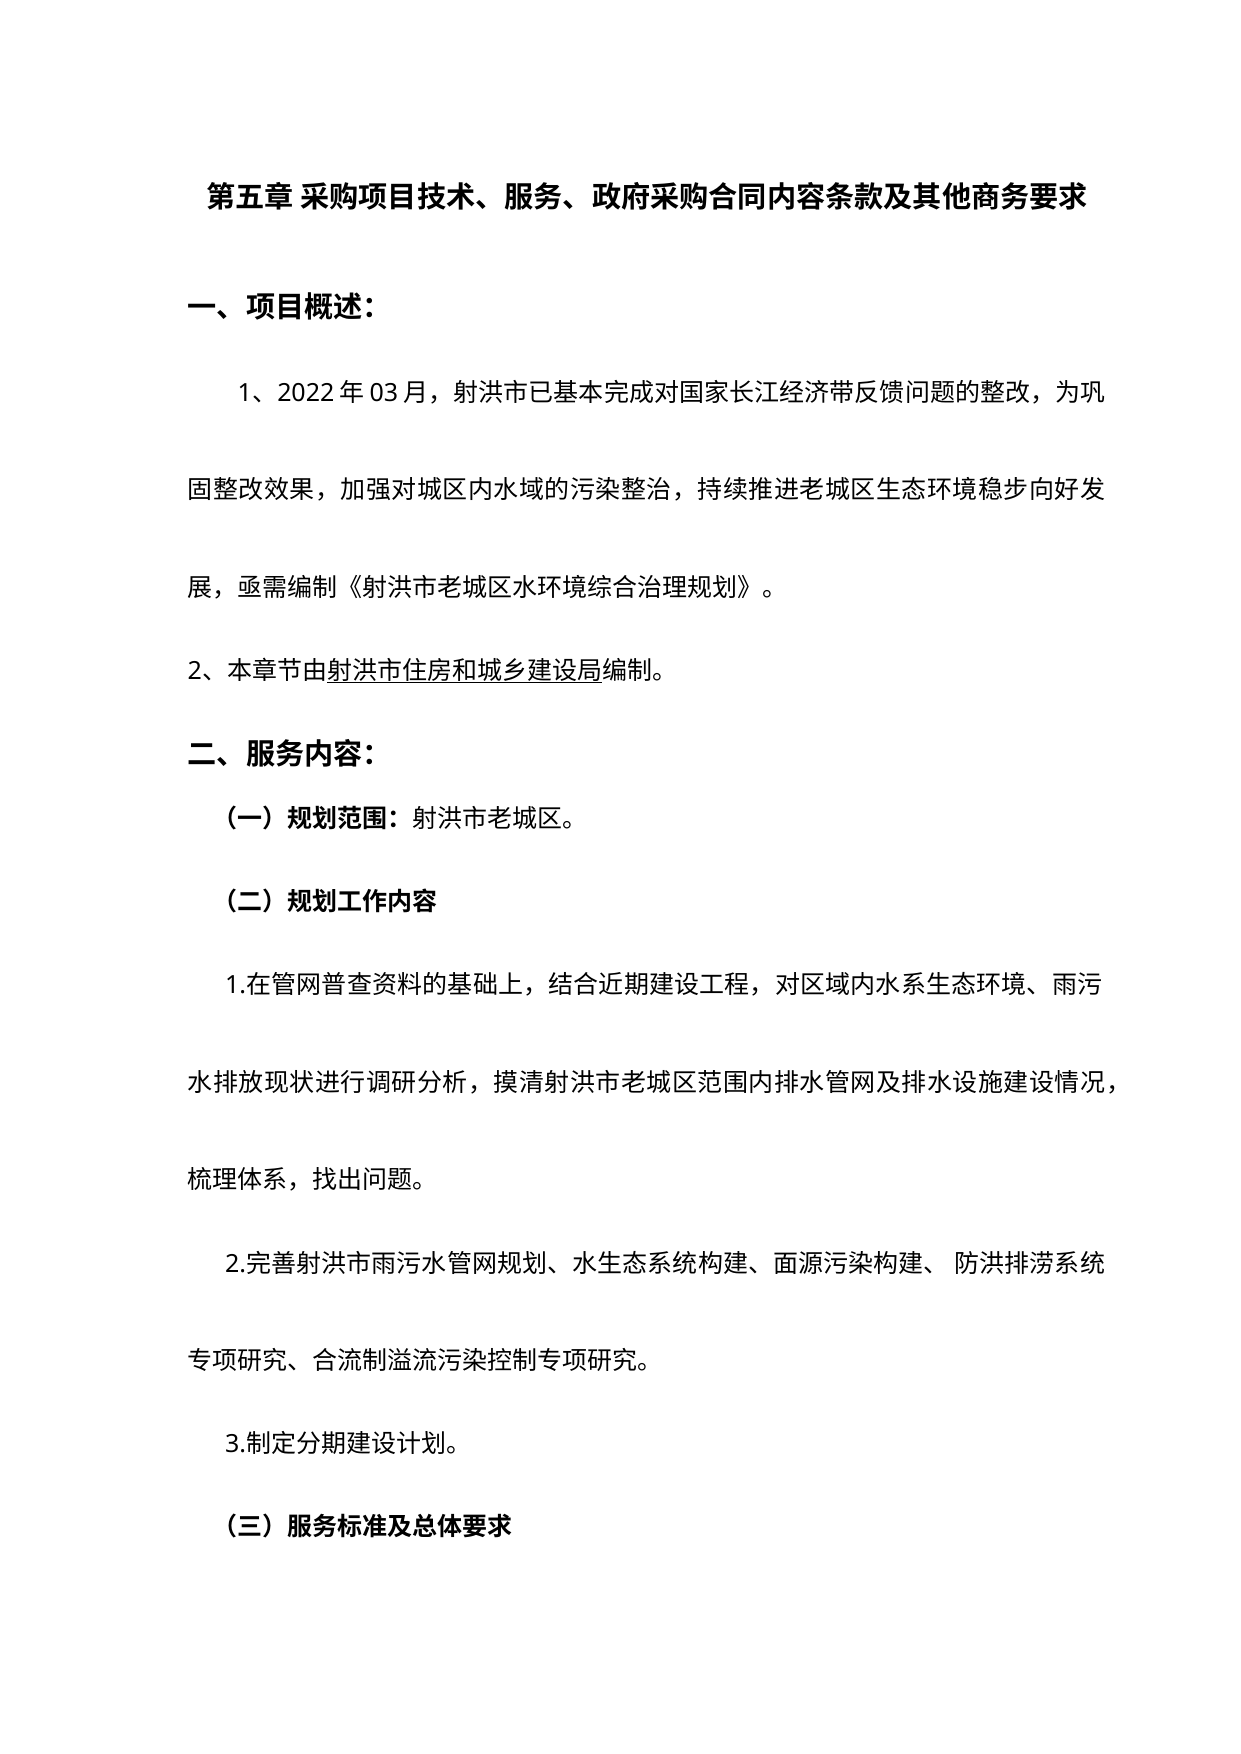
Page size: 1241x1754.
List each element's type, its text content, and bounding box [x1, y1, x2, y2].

text 1.在管网普查资料的基础上，结合近期建设工程，对区域内水系生态环境、雨污水排放现状进行调研分析，摸清射洪市老城区范围内排水管网及排水设施建设情况，梳理体系，找出问题。 [187, 951, 1106, 1211]
text （三）服务标准及总体要求 [187, 1492, 1106, 1557]
subtitle 一、项目概述： [187, 272, 1106, 337]
text 2、本章节由射洪市住房和城乡建设局编制。 [187, 636, 1106, 701]
text 3.制定分期建设计划。 [187, 1409, 1106, 1474]
list 采购项目技术、服务、政府采购合同内容条款及其他商务要求 [187, 162, 1106, 227]
text 2.完善射洪市雨污水管网规划、水生态系统构建、面源污染构建、 防洪排涝系统专项研究、合流制溢流污染控制专项研究。 [187, 1229, 1106, 1391]
text （二）规划工作内容 [187, 867, 1106, 932]
text 1、2022年03月，射洪市已基本完成对国家长江经济带反馈问题的整改，为巩固整改效果，加强对城区内水域的污染整治，持续推进老城区生态环境稳步向好发展，亟需编制《射洪市老城区水环境综合治理规划》。 [187, 358, 1106, 618]
text （一）规划范围：射洪市老城区。 [187, 784, 1106, 849]
text 二、服务内容： [187, 719, 1106, 784]
